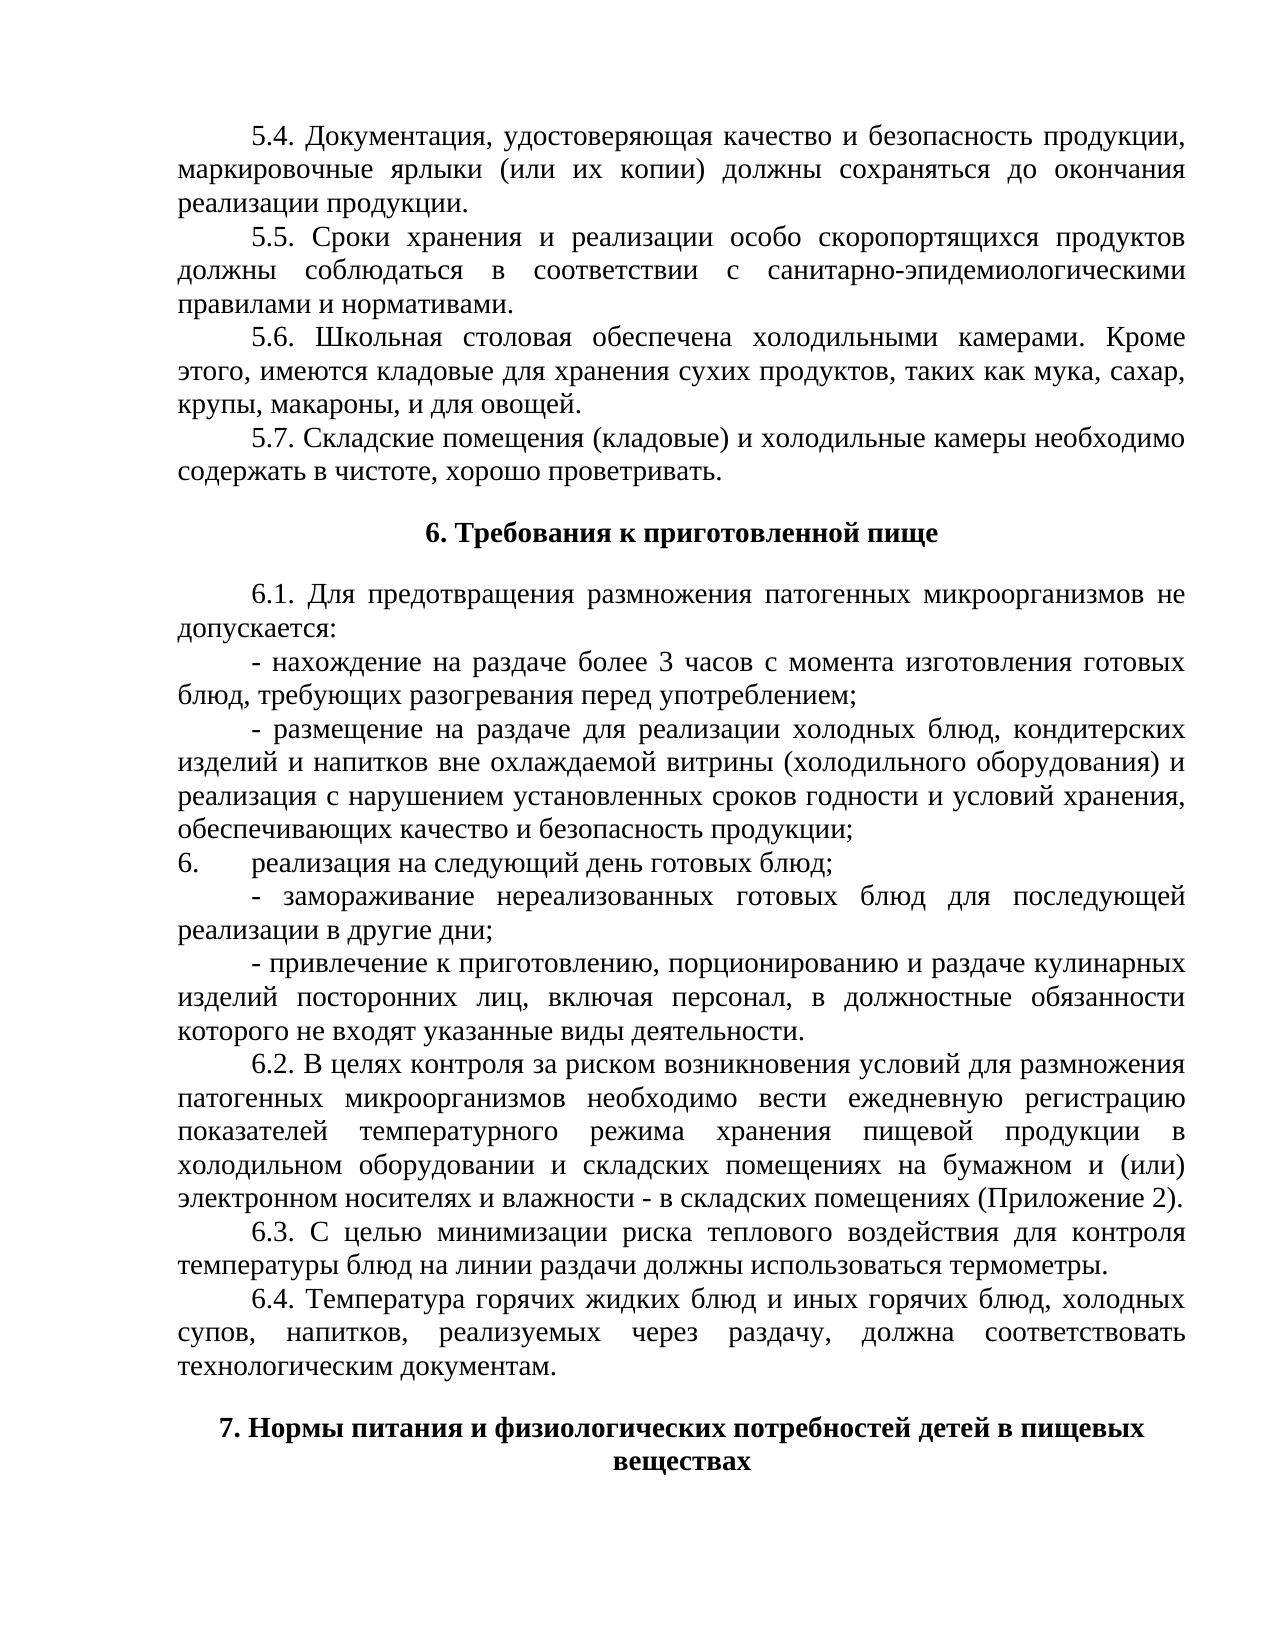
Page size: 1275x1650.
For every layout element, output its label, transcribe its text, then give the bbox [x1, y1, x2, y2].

text 5.6. Школьная столовая обеспечена холодильными камерами. Кроме этого, имеются кладовые для хранения сухих продуктов, таких как мука, сахар, крупы, макароны, и для овощей. [177, 319, 1186, 420]
text - замораживание нереализованных готовых блюд для последующей реализации в другие дни; [177, 878, 1186, 946]
text 5.4. Документация, удостоверяющая качество и безопасность продукции, маркировочные ярлыки (или их копии) должны сохраняться до окончания реализации продукции. [177, 118, 1186, 219]
list реализация на следующий день готовых блюд; [177, 845, 1186, 878]
text 6.4. Температура горячих жидких блюд и иных горячих блюд, холодных супов, напитков, реализуемых через раздачу, должна соответствовать технологическим документам. [177, 1281, 1186, 1382]
text 6. Требования к приготовленной пище [177, 515, 1186, 549]
text 7. Нормы питания и физиологических потребностей детей в пищевых веществах [177, 1410, 1186, 1477]
text - привлечение к приготовлению, порционированию и раздаче кулинарных изделий посторонних лиц, включая персонал, в должностные обязанности которого не входят указанные виды деятельности. [177, 946, 1186, 1046]
text 6.1. Для предотвращения размножения патогенных микроорганизмов не допускается: [177, 577, 1186, 644]
text - нахождение на раздаче более 3 часов с момента изготовления готовых блюд, требующих разогревания перед употреблением; [177, 644, 1186, 711]
text 5.7. Складские помещения (кладовые) и холодильные камеры необходимо содержать в чистоте, хорошо проветривать. [177, 420, 1186, 487]
text 6.3. С целью минимизации риска теплового воздействия для контроля температуры блюд на линии раздачи должны использоваться термометры. [177, 1214, 1186, 1281]
text - размещение на раздаче для реализации холодных блюд, кондитерских изделий и напитков вне охлаждаемой витрины (холодильного оборудования) и реализация с нарушением установленных сроков годности и условий хранения, обеспечивающих качество и безопасность продукции; [177, 711, 1186, 845]
text 5.5. Сроки хранения и реализации особо скоропортящихся продуктов должны соблюдаться в соответствии с санитарно-эпидемиологическими правилами и нормативами. [177, 219, 1186, 319]
text 6.2. В целях контроля за риском возникновения условий для размножения патогенных микроорганизмов необходимо вести ежедневную регистрацию показателей температурного режима хранения пищевой продукции в холодильном оборудовании и складских помещениях на бумажном и (или) электронном носителях и влажности - в складских помещениях (Приложение 2). [177, 1046, 1186, 1214]
